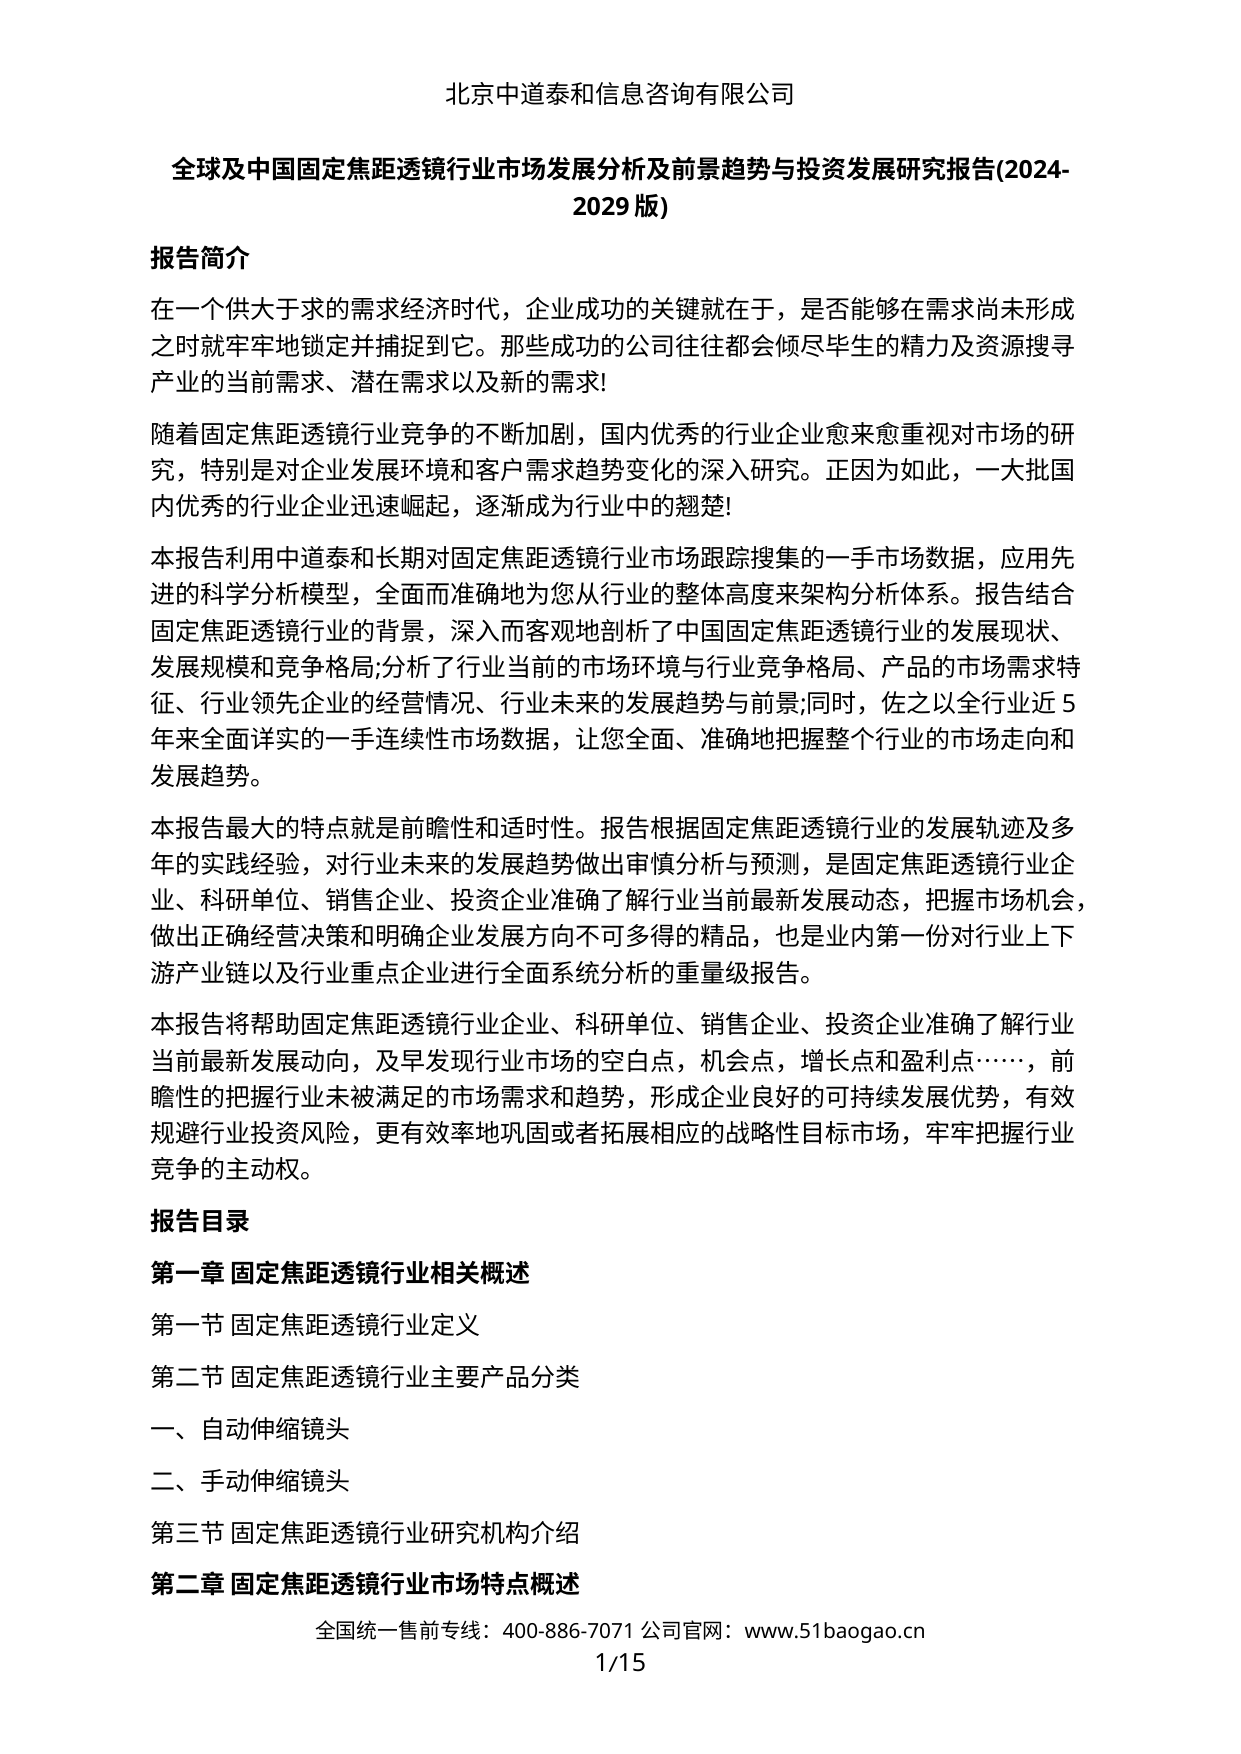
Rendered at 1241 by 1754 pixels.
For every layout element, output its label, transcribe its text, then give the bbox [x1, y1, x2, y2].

text 报告目录 [150, 1202, 1090, 1238]
text 本报告将帮助固定焦距透镜行业企业、科研单位、销售企业、投资企业准确了解行业当前最新发展动向，及早发现行业市场的空白点，机会点，增长点和盈利点……，前瞻性的把握行业未被满足的市场需求和趋势，形成企业良好的可持续发展优势，有效规避行业投资风险，更有效率地巩固或者拓展相应的战略性目标市场，牢牢把握行业竞争的主动权。 [150, 1005, 1090, 1186]
text 本报告最大的特点就是前瞻性和适时性。报告根据固定焦距透镜行业的发展轨迹及多年的实践经验，对行业未来的发展趋势做出审慎分析与预测，是固定焦距透镜行业企业、科研单位、销售企业、投资企业准确了解行业当前最新发展动态，把握市场机会，做出正确经营决策和明确企业发展方向不可多得的精品，也是业内第一份对行业上下游产业链以及行业重点企业进行全面系统分析的重量级报告。 [150, 808, 1090, 989]
text 第二章 固定焦距透镜行业市场特点概述 [150, 1565, 1090, 1601]
text 第二节 固定焦距透镜行业主要产品分类 [150, 1357, 1090, 1394]
text 报告简介 [150, 238, 1090, 274]
text 第一节 固定焦距透镜行业定义 [150, 1306, 1090, 1342]
text 全球及中国固定焦距透镜行业市场发展分析及前景趋势与投资发展研究报告(2024-2029版) [150, 150, 1090, 222]
text 二、手动伸缩镜头 [150, 1461, 1090, 1497]
text 第一章 固定焦距透镜行业相关概述 [150, 1254, 1090, 1290]
text 一、自动伸缩镜头 [150, 1409, 1090, 1446]
text 第三节 固定焦距透镜行业研究机构介绍 [150, 1513, 1090, 1549]
text 在一个供大于求的需求经济时代，企业成功的关键就在于，是否能够在需求尚未形成之时就牢牢地锁定并捕捉到它。那些成功的公司往往都会倾尽毕生的精力及资源搜寻产业的当前需求、潜在需求以及新的需求! [150, 290, 1090, 399]
text 本报告利用中道泰和长期对固定焦距透镜行业市场跟踪搜集的一手市场数据，应用先进的科学分析模型，全面而准确地为您从行业的整体高度来架构分析体系。报告结合固定焦距透镜行业的背景，深入而客观地剖析了中国固定焦距透镜行业的发展现状、发展规模和竞争格局;分析了行业当前的市场环境与行业竞争格局、产品的市场需求特征、行业领先企业的经营情况、行业未来的发展趋势与前景;同时，佐之以全行业近5年来全面详实的一手连续性市场数据，让您全面、准确地把握整个行业的市场走向和发展趋势。 [150, 539, 1090, 792]
text 随着固定焦距透镜行业竞争的不断加剧，国内优秀的行业企业愈来愈重视对市场的研究，特别是对企业发展环境和客户需求趋势变化的深入研究。正因为如此，一大批国内优秀的行业企业迅速崛起，逐渐成为行业中的翘楚! [150, 414, 1090, 523]
